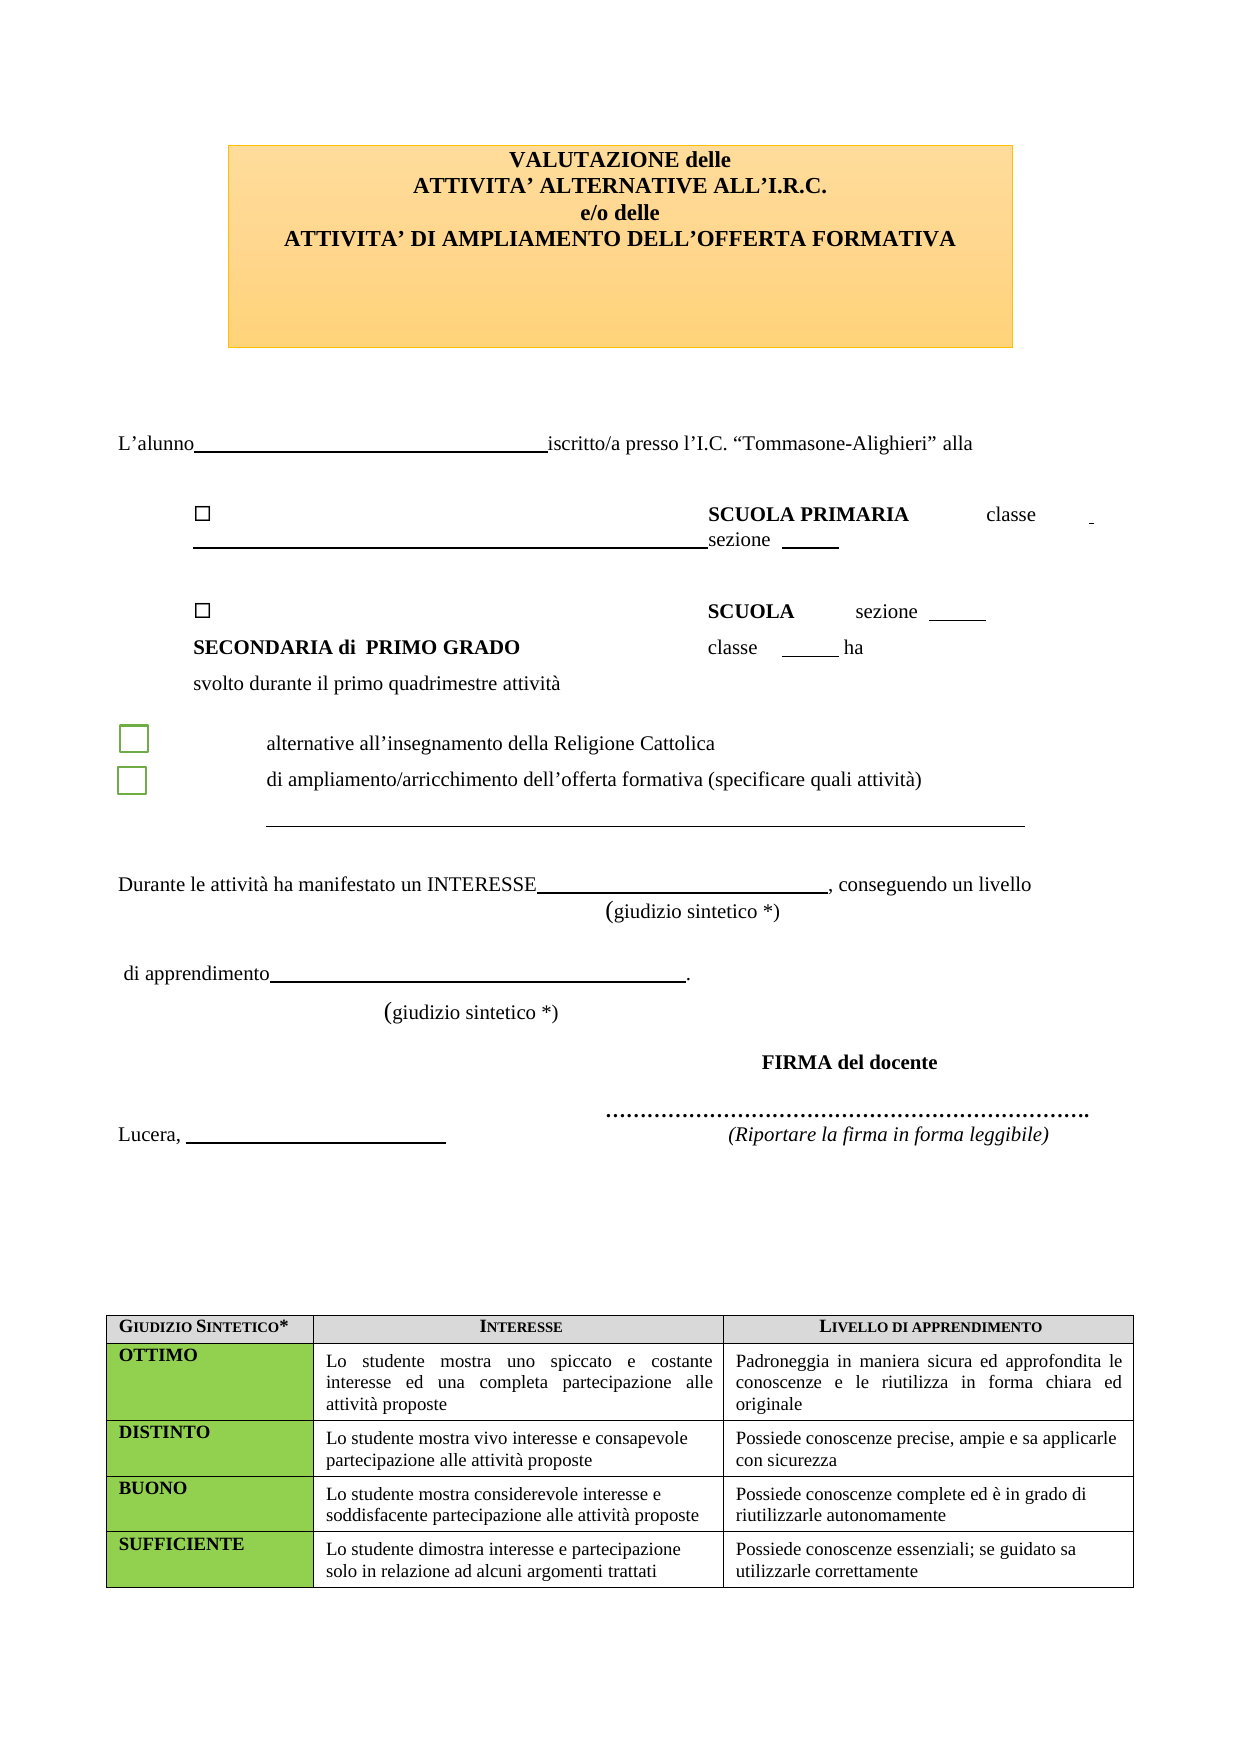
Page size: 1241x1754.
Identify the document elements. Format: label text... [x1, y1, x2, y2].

text FIRMA del docente [762, 1050, 1211, 1074]
table_cell DISTINTO [107, 1421, 313, 1476]
table_cell OTTIMO [107, 1344, 313, 1420]
list SCUOLA PRIMARIA classe sezione [193, 502, 1211, 551]
table_cell Lo studente mostra uno spiccato e costante interesse ed una completa partecipazione alle attività proposte [314, 1344, 723, 1420]
text (Riportare la firma in forma leggibile) [728, 1122, 1211, 1146]
text ……………………………………………………………. [605, 1099, 1211, 1122]
table_cell Padroneggia in maniera sicura ed approfondita le conoscenze e le riutilizza in forma chiara ed originale [724, 1344, 1133, 1420]
text Durante le attività ha manifestato un INTERESSE , conseguendo un livello [118, 872, 1211, 896]
text Lucera, [118, 1122, 450, 1146]
table_cell Possiede conoscenze precise, ampie e sa applicarle con sicurezza [724, 1421, 1133, 1476]
text alternative all’insegnamento della Religione Cattolica [266, 731, 1211, 755]
text L’alunno iscritto/a presso l’I.C. “Tommasone-Alighieri” alla [118, 430, 1211, 454]
table_cell Lo studente mostra vivo interesse e consapevole partecipazione alle attività proposte [314, 1421, 723, 1476]
text di apprendimento . [123, 961, 1211, 985]
table_header INTERESSE [314, 1316, 723, 1343]
table_cell Possiede conoscenze complete ed è in grado di riutilizzarle autonomamente [724, 1477, 1133, 1531]
list SCUOLA SECONDARIA di PRIMO GRADO classe ha svolto durante il primo quadrimestre attività [193, 599, 838, 695]
table_cell Lo studente dimostra interesse e partecipazione solo in relazione ad alcuni argomenti trattati [314, 1532, 723, 1587]
text (giudizio sintetico *) [232, 896, 1153, 924]
text sezione [855, 599, 1211, 623]
text (giudizio sintetico *) [384, 996, 1211, 1025]
table_cell SUFFICIENTE [107, 1532, 313, 1587]
table_header LIVELLO DI APPRENDIMENTO [724, 1316, 1133, 1343]
picture [229, 146, 1012, 347]
table_cell BUONO [107, 1477, 313, 1531]
text di ampliamento/arricchimento dell’offerta formativa (specificare quali attività) [266, 767, 1211, 791]
table_header GIUDIZIO SINTETICO* [107, 1316, 313, 1343]
table_cell Lo studente mostra considerevole interesse e soddisfacente partecipazione alle attività proposte [314, 1477, 723, 1531]
table_cell Possiede conoscenze essenziali; se guidato sa utilizzarle correttamente [724, 1532, 1133, 1587]
